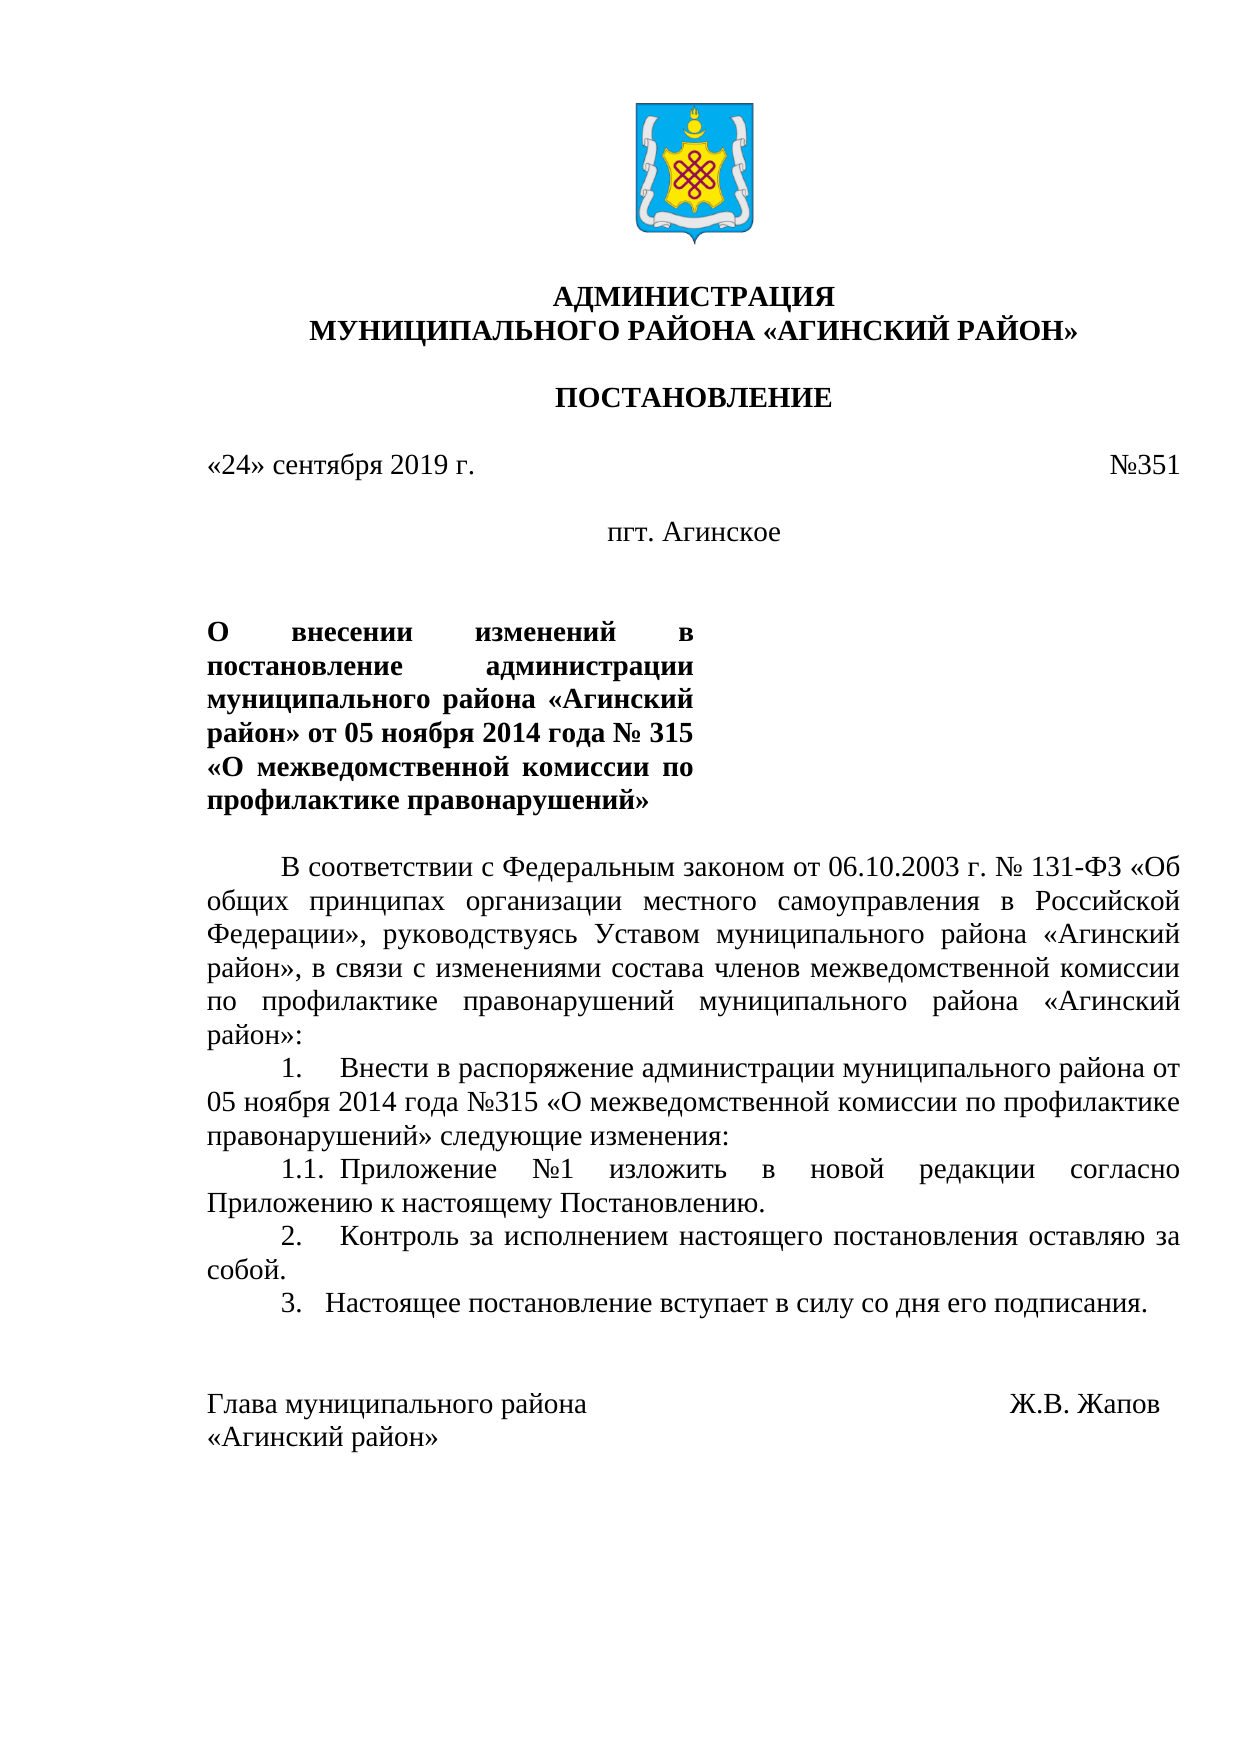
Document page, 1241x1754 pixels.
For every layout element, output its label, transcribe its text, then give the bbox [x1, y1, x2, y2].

text Глава муниципального района Ж.В. Жапов [207, 1386, 1181, 1419]
picture [632, 103, 756, 246]
text ПОСТАНОВЛЕНИЕ [207, 380, 1181, 413]
text О внесении изменений в постановление администрации муниципального района «Агинский район» от 05 ноября 2014 года № 315 «О межведомственной комиссии по профилактике правонарушений» [207, 614, 694, 816]
list Внести в распоряжение администрации муниципального района от 05 ноября 2014 года №315 «О межведомственной комиссии по профилактике правонарушений» следующие изменения: [207, 1051, 1181, 1151]
list Контроль за исполнением настоящего постановления оставляю за собой. [207, 1218, 1181, 1285]
text пгт. Агинское [207, 514, 1181, 547]
list Настоящее постановление вступает в силу со дня его подписания. [207, 1285, 1181, 1319]
text «Агинский район» [207, 1419, 1181, 1453]
text «24» сентября 2019 г. №351 [207, 447, 1181, 480]
text В соответствии с Федеральным законом от 06.10.2003 г. № 131-ФЗ «Об общих принципах организации местного самоуправления в Российской Федерации», руководствуясь Уставом муниципального района «Агинский район», в связи с изменениями состава членов межведомственной комиссии по профилактике правонарушений муниципального района «Агинский район»: [207, 849, 1181, 1051]
text АДМИНИСТРАЦИЯ [207, 279, 1181, 313]
list Приложение №1 изложить в новой редакции согласно Приложению к настоящему Постановлению. [207, 1151, 1181, 1218]
text МУНИЦИПАЛЬНОГО РАЙОНА «АГИНСКИЙ РАЙОН» [207, 313, 1181, 346]
